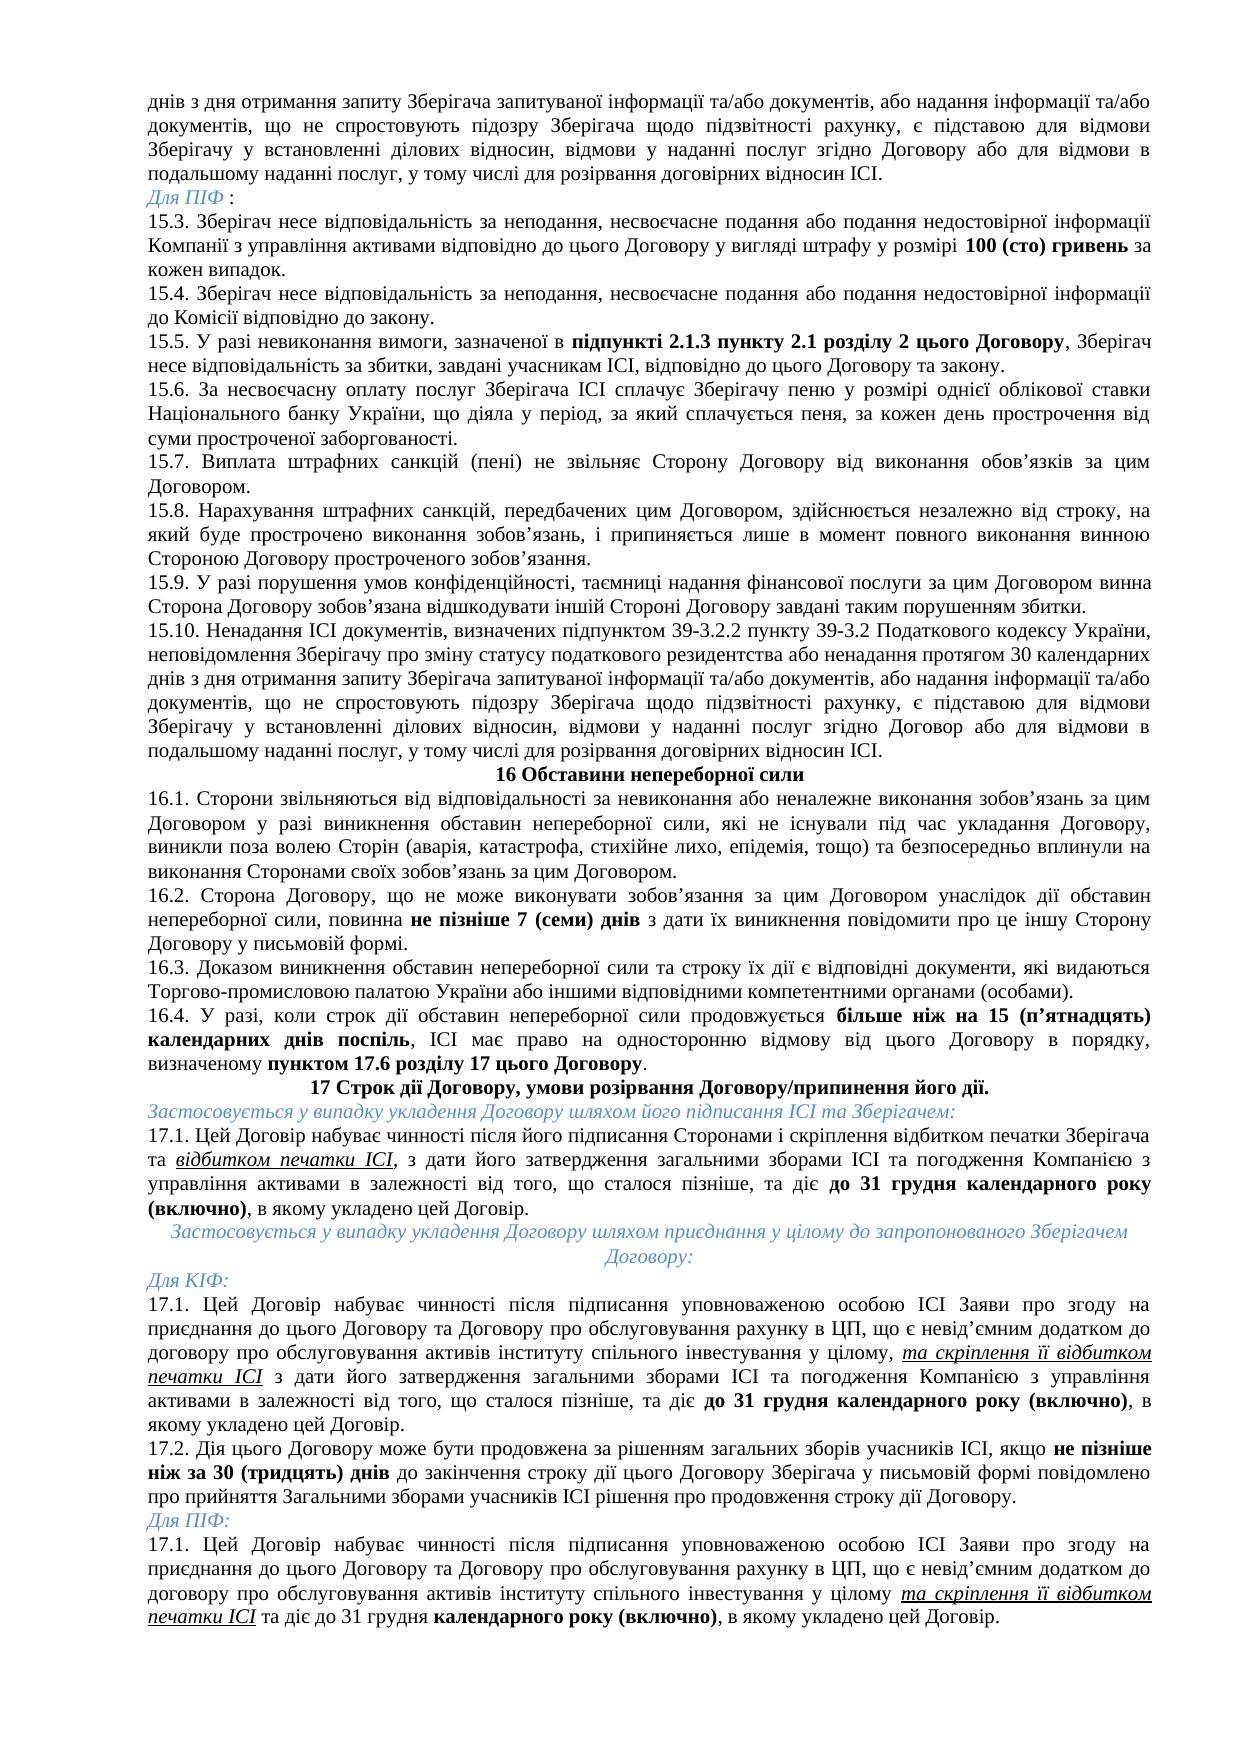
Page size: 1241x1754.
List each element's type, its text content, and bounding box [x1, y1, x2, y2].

text 16 Обставини непереборної сили [148, 762, 1152, 786]
text 17.2. Дія цього Договору може бути продовжена за рішенням загальних зборів учасників ІСІ, якщо не пізніше ніж за 30 (тридцять) днів до закінчення строку дії цього Договору Зберігача у письмовій формі повідомлено про прийняття Загальними зборами учасників ІСІ рішення про продовження строку дії Договору. [148, 1436, 1152, 1508]
text 16.3. Доказом виникнення обставин непереборної сили та строку їх дії є відповідні документи, які видаються Торгово-промисловою палатою України або іншими відповідними компетентними органами (особами). [148, 955, 1152, 1003]
text 15.9. У разі порушення умов конфіденційності, таємниці надання фінансової послуги за цим Договором винна Сторона Договору зобов’язана відшкодувати іншій Стороні Договору завдані таким порушенням збитки. [148, 570, 1152, 618]
text 17.1. Цей Договір набуває чинності після підписання уповноваженою особою ІСІ Заяви про згоду на приєднання до цього Договору та Договору про обслуговування рахунку в ЦП, що є невід’ємним додатком до договору про обслуговування активів інституту спільного інвестування у цілому, та скріплення її відбитком печатки ІСІ з дати його затвердження загальними зборами ІСІ та погодження Компанією з управління активами в залежності від того, що сталося пізніше, та діє до 31 грудня календарного року (включно), в якому укладено цей Договір. [148, 1292, 1152, 1436]
text 15.7. Виплата штрафних санкцій (пені) не звільняє Сторону Договору від виконання обов’язків за цим Договором. [148, 449, 1152, 498]
text 16.1. Сторони звільняються від відповідальності за невиконання або неналежне виконання зобов’язань за цим Договором у разі виникнення обставин непереборної сили, які не існували під час укладання Договору, виникли поза волею Сторін (аварія, катастрофа, стихійне лихо, епідемія, тощо) та безпосередньо вплинули на виконання Сторонами своїх зобов’язань за цим Договором. [148, 786, 1152, 883]
text 15.10. Ненадання ІСІ документів, визначених підпунктом 39-3.2.2 пункту 39-3.2 Податкового кодексу України, неповідомлення Зберігачу про зміну статусу податкового резидентства або ненадання протягом 30 календарних днів з дня отримання запиту Зберігача запитуваної інформації та/або документів, або надання інформації та/або документів, що не спростовують підозру Зберігача щодо підзвітності рахунку, є підставою для відмови Зберігачу у встановленні ділових відносин, відмови у наданні послуг згідно Договор або для відмови в подальшому наданні послуг, у тому числі для розірвання договірних відносин ІСІ. [148, 618, 1152, 762]
text 15.6. За несвоєчасну оплату послуг Зберігача ІСІ сплачує Зберігачу пеню у розмірі однієї облікової ставки Національного банку України, що діяла у період, за який сплачується пеня, за кожен день прострочення від суми простроченої заборгованості. [148, 377, 1152, 449]
text Для КІФ: [148, 1268, 1152, 1292]
text Для ПІФ: [148, 1508, 1152, 1532]
text Застосовується у випадку укладення Договору шляхом його підписання ІСІ та Зберігачем: [148, 1099, 1152, 1123]
text 15.8. Нарахування штрафних санкцій, передбачених цим Договором, здійснюється незалежно від строку, на який буде прострочено виконання зобов’язань, і припиняється лише в момент повного виконання винною Стороною Договору простроченого зобов’язання. [148, 498, 1152, 570]
text 16.4. У разі, коли строк дії обставин непереборної сили продовжується більше ніж на 15 (п’ятнадцять) календарних днів поспіль, ІСІ має право на односторонню відмову від цього Договору в порядку, визначеному пунктом 17.6 розділу 17 цього Договору. [148, 1003, 1152, 1075]
text 17 Строк дії Договору, умови розірвання Договору/припинення його дії. [148, 1075, 1152, 1099]
text 17.1. Цей Договір набуває чинності після підписання уповноваженою особою ІСІ Заяви про згоду на приєднання до цього Договору та Договору про обслуговування рахунку в ЦП, що є невід’ємним додатком до договору про обслуговування активів інституту спільного інвестування у цілому та скріплення її відбитком печатки ІСІ та діє до 31 грудня календарного року (включно), в якому укладено цей Договір. [148, 1532, 1152, 1628]
text Для ПІФ : [148, 185, 1152, 209]
text 15.4. Зберігач несе відповідальність за неподання, несвоєчасне подання або подання недостовірної інформації до Комісії відповідно до закону. [148, 281, 1152, 329]
text Застосовується у випадку укладення Договору шляхом приєднання у цілому до запропонованого Зберігачем Договору: [148, 1219, 1152, 1268]
text 16.2. Сторона Договору, що не може виконувати зобов’язання за цим Договором унаслідок дії обставин непереборної сили, повинна не пізніше 7 (семи) днів з дати їх виникнення повідомити про це іншу Сторону Договору у письмовій формі. [148, 883, 1152, 955]
text 15.5. У разі невиконання вимоги, зазначеної в підпункті 2.1.3 пункту 2.1 розділу 2 цього Договору, Зберігач несе відповідальність за збитки, завдані учасникам ІСІ, відповідно до цього Договору та закону. [148, 329, 1152, 377]
text 15.3. Зберігач несе відповідальність за неподання, несвоєчасне подання або подання недостовірної інформації Компанії з управління активами відповідно до цього Договору у вигляді штрафу у розмірі 100 (сто) гривень за кожен випадок. [148, 209, 1152, 281]
text 17.1. Цей Договір набуває чинності після його підписання Сторонами і скріплення відбитком печатки Зберігача та відбитком печатки ІСІ, з дати його затвердження загальними зборами ІСІ та погодження Компанією з управління активами в залежності від того, що сталося пізніше, та діє до 31 грудня календарного року (включно), в якому укладено цей Договір. [148, 1123, 1152, 1219]
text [148, 88, 1152, 185]
